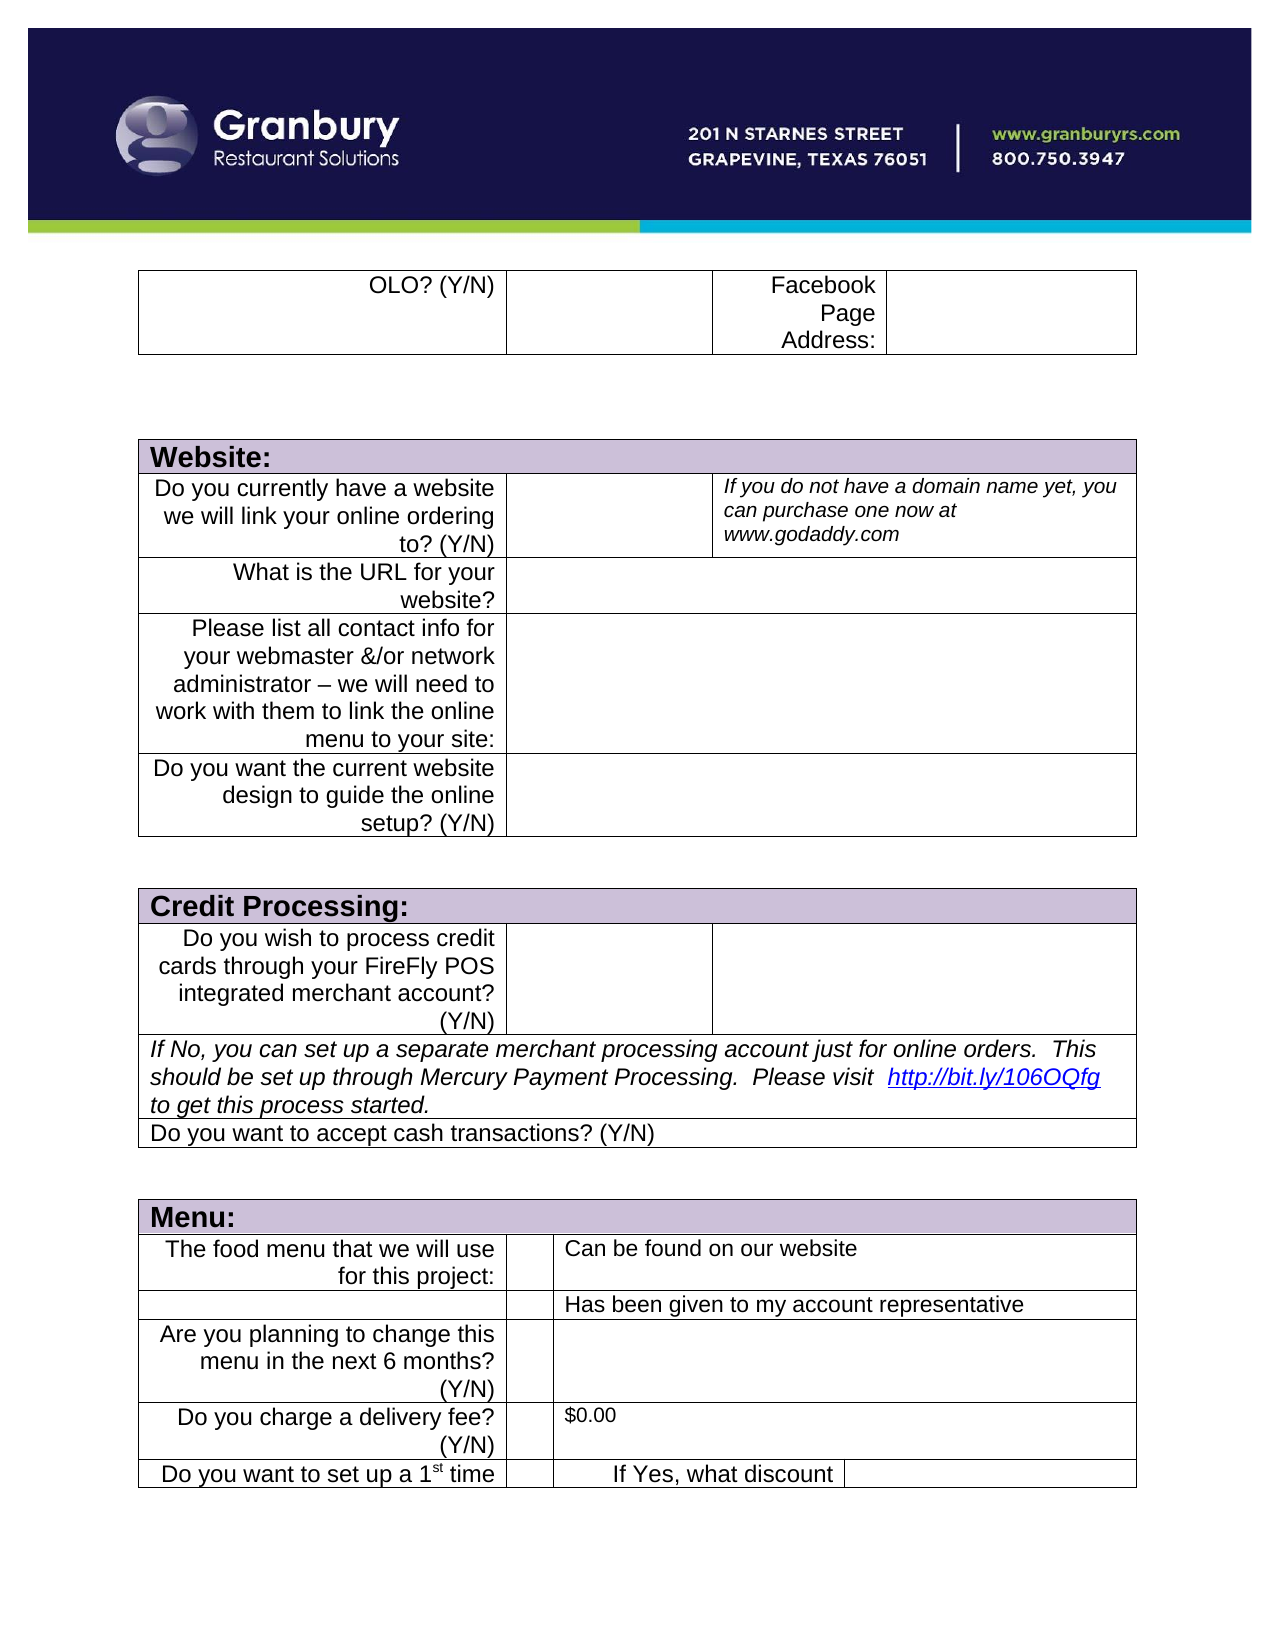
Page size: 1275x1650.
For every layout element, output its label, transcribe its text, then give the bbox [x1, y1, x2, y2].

table_cell [554, 1320, 1136, 1402]
table_cell [139, 1291, 506, 1318]
table_cell Do you want to promote “Likes” on your FaceBook page via OLO? (Y/N) [139, 271, 506, 354]
table_cell [507, 558, 1136, 613]
table_cell Are you planning to change this menu in the next 6 months? (Y/N) [139, 1320, 506, 1402]
table_cell If No, you can set up a separate merchant processing account just for online orders. This should be set up through Mercury Payment Processing. Please visit http://bit.ly/106OQfg to get this process started. [139, 1035, 1136, 1118]
table_header Website: [139, 440, 1136, 473]
table_cell Please provide your Facebook Page Address: [713, 271, 886, 354]
table_cell If Yes, what discount would you offer? Enter % off or $ off order amount: [554, 1460, 844, 1487]
table_cell [507, 924, 712, 1034]
table_cell [507, 1235, 553, 1290]
table_cell Please list all contact info for your webmaster &/or network administrator – we will need to work with them to link the online menu to your site: [139, 614, 506, 752]
table_cell Do you want to accept cash transactions? (Y/N) [139, 1119, 1136, 1147]
table_cell Can be found on our website [554, 1235, 1136, 1290]
table_cell Do you wish to process credit cards through your FireFly POS integrated merchant account? (Y/N) [139, 924, 506, 1034]
table_cell [845, 1460, 1136, 1487]
table_cell Do you currently have a website we will link your online ordering to? (Y/N) [139, 474, 506, 557]
table_cell [507, 614, 1136, 752]
table_cell What is the URL for your website? [139, 558, 506, 613]
table_cell [713, 924, 1136, 1034]
table_header Menu: [139, 1200, 1136, 1233]
table_cell [507, 1320, 553, 1402]
table_cell [507, 1403, 553, 1458]
table_cell Do you charge a delivery fee? (Y/N) [139, 1403, 506, 1458]
table_cell [507, 474, 712, 557]
table_cell Has been given to my account representative [554, 1291, 1136, 1318]
table_cell [507, 1291, 553, 1318]
table_cell Do you want to set up a 1st time online order discount? (Y/N) [139, 1460, 506, 1487]
table_cell [507, 754, 1136, 836]
table_header Credit Processing: [139, 889, 1136, 923]
table_cell [507, 271, 712, 354]
table_cell [887, 271, 1136, 354]
table_cell [507, 1460, 553, 1487]
table_cell The food menu that we will use for this project: [139, 1235, 506, 1290]
picture [28, 28, 1252, 243]
table_cell Do you want the current website design to guide the online setup? (Y/N) [139, 754, 506, 836]
table_cell $0.00 [554, 1403, 1136, 1458]
table_cell If you do not have a domain name yet, you can purchase one now at www.godaddy.com [713, 474, 1136, 557]
